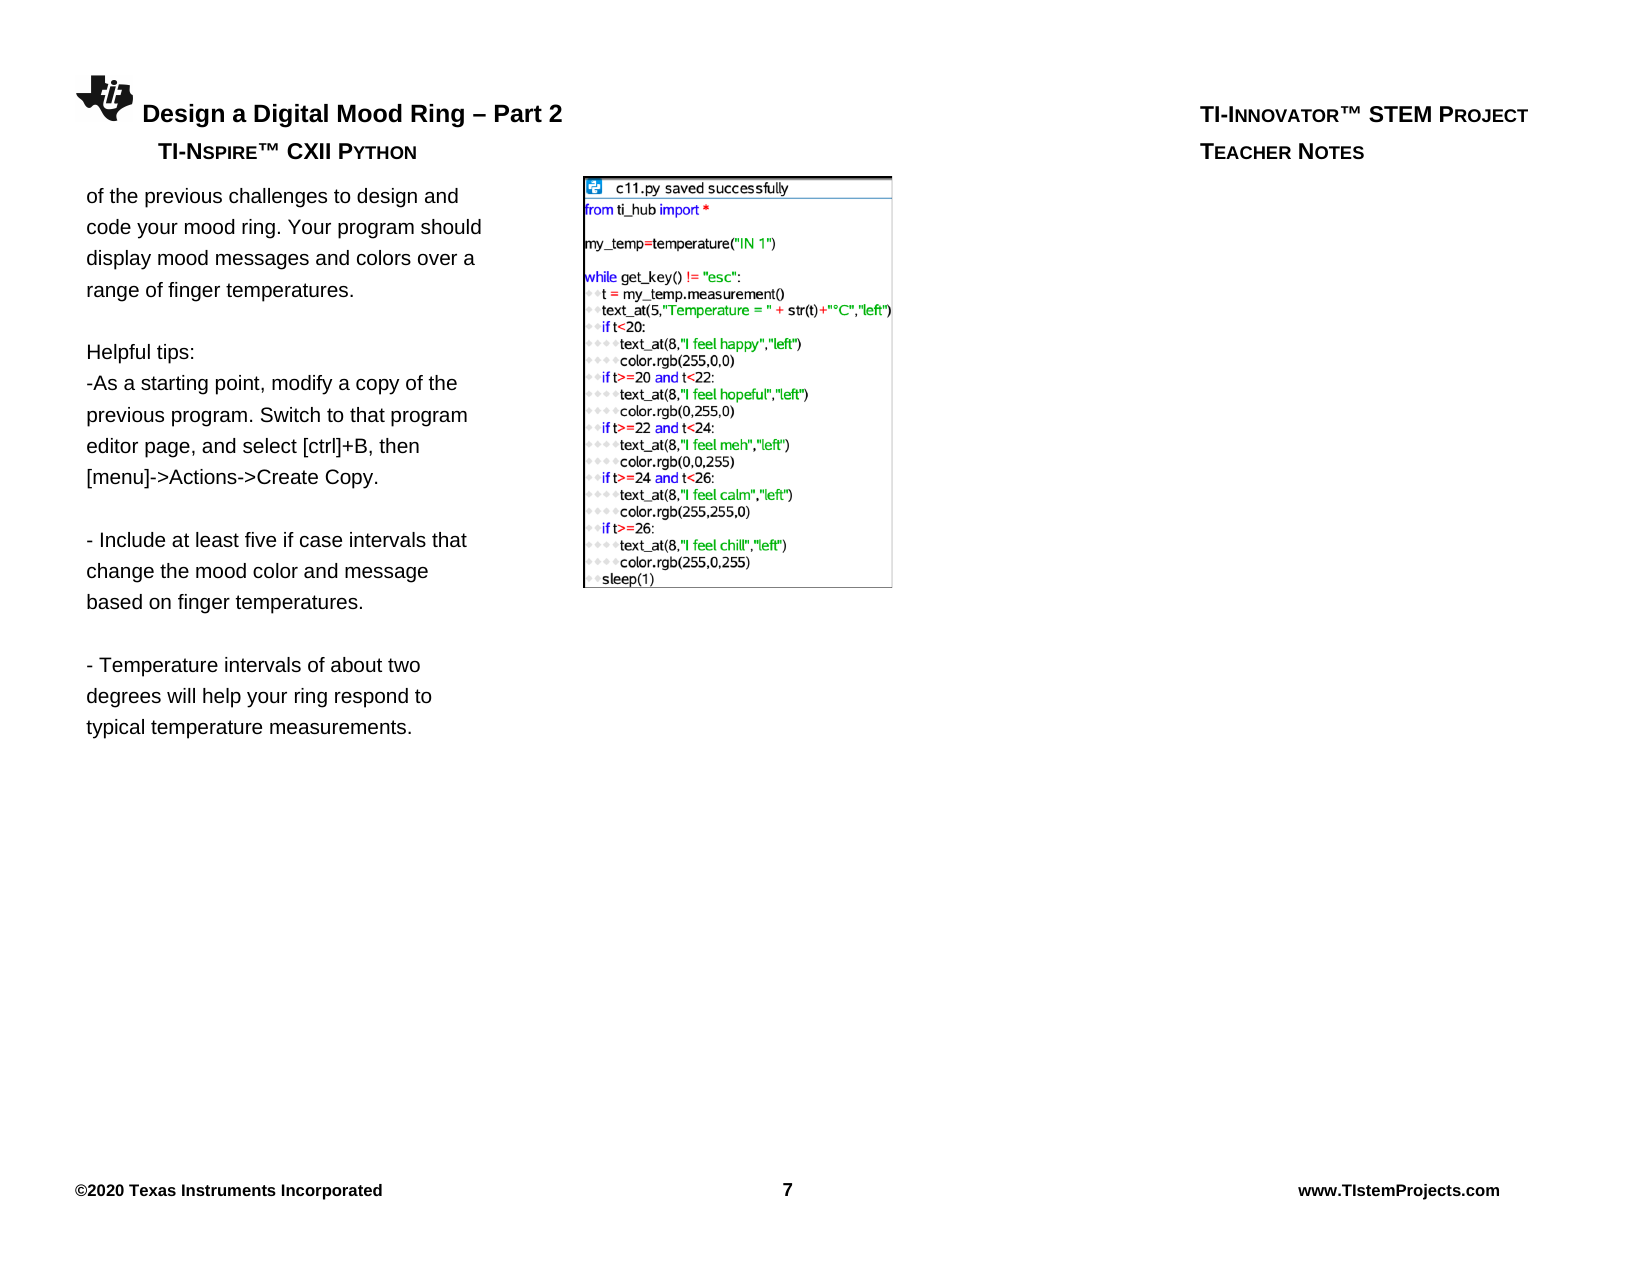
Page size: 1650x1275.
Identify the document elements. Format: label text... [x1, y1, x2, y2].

picture [75, 75, 134, 122]
picture [583, 176, 893, 588]
table_cell Example Program: [497, 176, 1575, 739]
